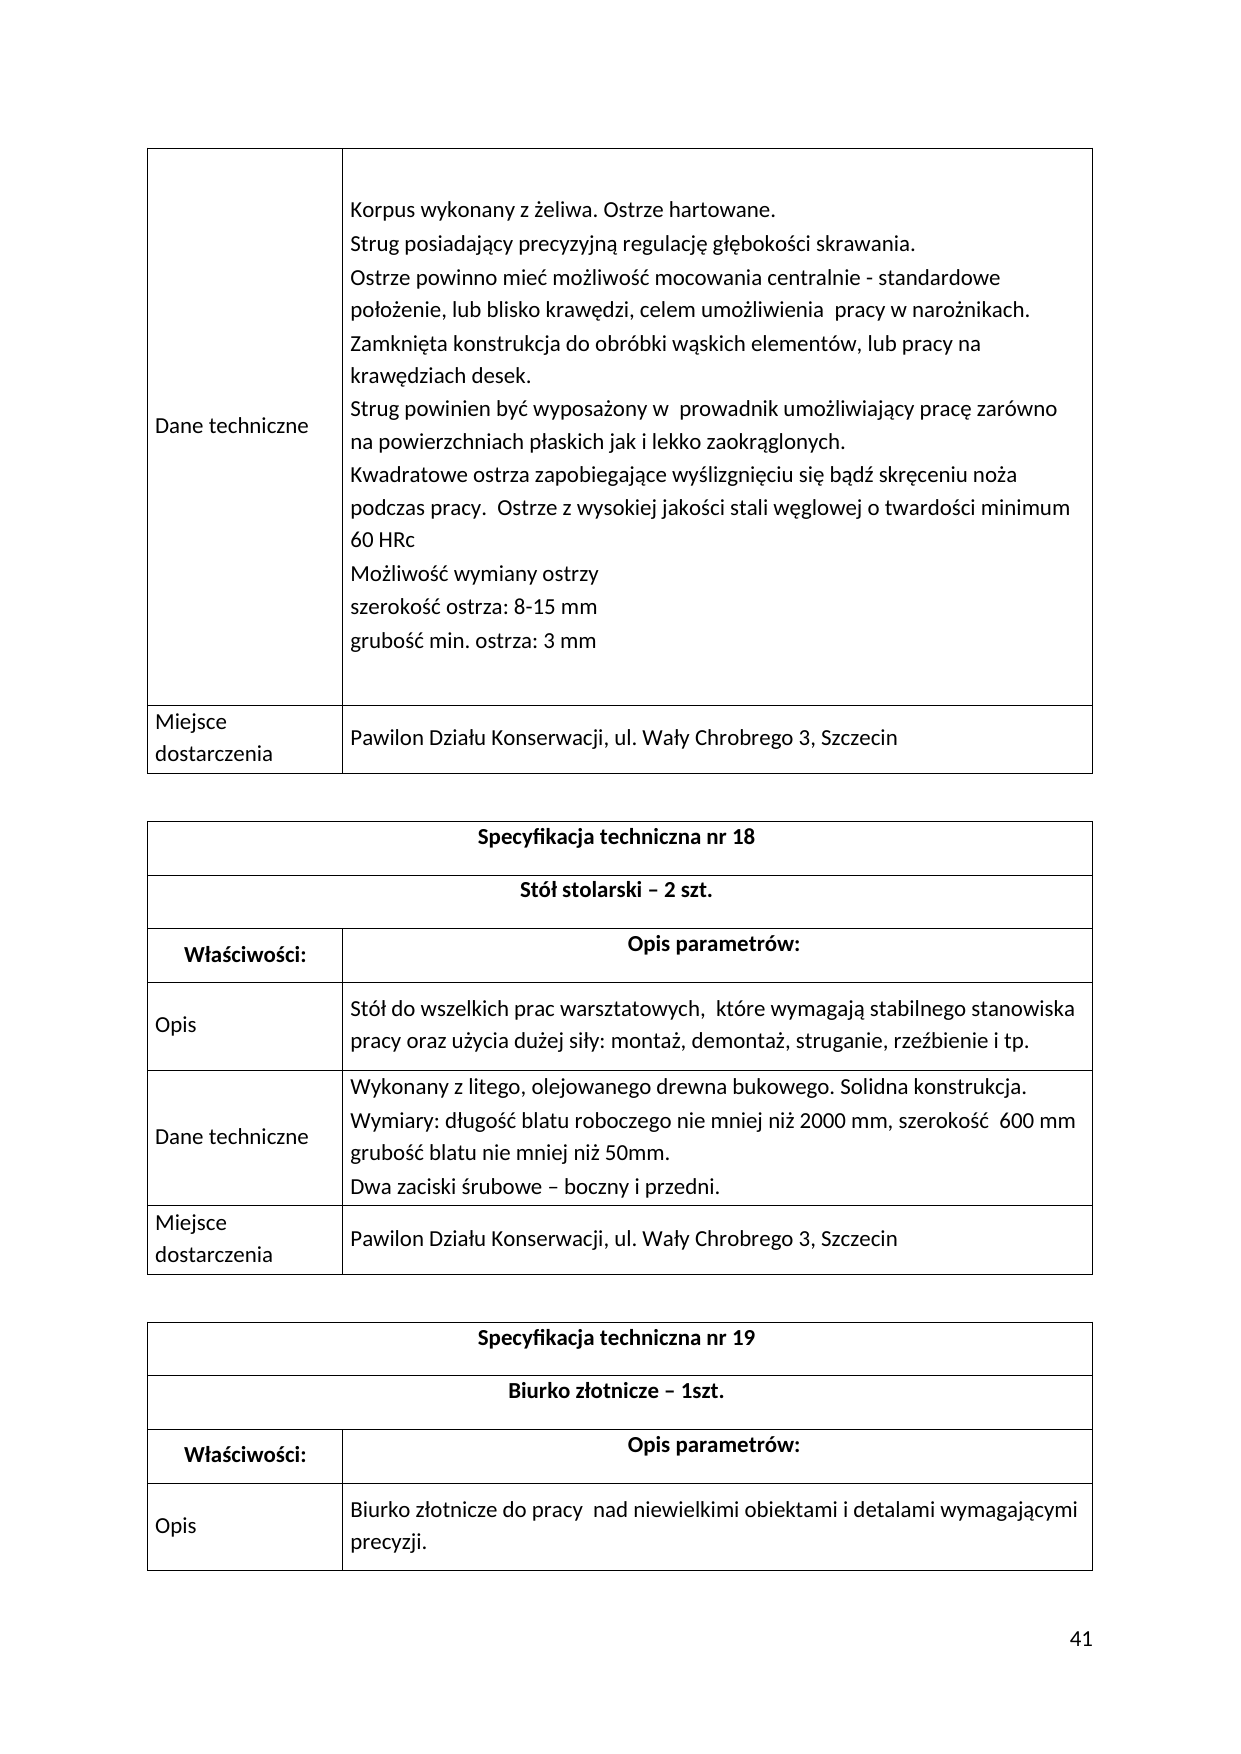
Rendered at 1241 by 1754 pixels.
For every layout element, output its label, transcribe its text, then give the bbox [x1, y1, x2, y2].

table_cell Opis parametrów: [343, 929, 1092, 982]
table_cell Opis parametrów: [343, 1430, 1092, 1483]
table_cell Dane techniczne [148, 149, 342, 705]
table_cell Pawilon Działu Konserwacji, ul. Wały Chrobrego 3, Szczecin [343, 706, 1092, 773]
table_cell Dane techniczne [148, 1071, 342, 1205]
table_cell Miejsce dostarczenia [148, 1206, 342, 1274]
table_cell Biurko złotnicze – 1szt. [148, 1376, 1092, 1429]
table_cell Biurko złotnicze do pracy nad niewielkimi obiektami i detalami wymagającymi precyzji. [343, 1484, 1092, 1570]
table_cell Pawilon Działu Konserwacji, ul. Wały Chrobrego 3, Szczecin [343, 1206, 1092, 1274]
table_cell Miejsce dostarczenia [148, 706, 342, 773]
table_cell Korpus wykonany z żeliwa. Ostrze hartowane. Strug posiadający precyzyjną regulację głębokości skrawania. Ostrze powinno mieć możliwość mocowania centralnie - standardowe położenie, lub blisko krawędzi, celem umożliwienia pracy w narożnikach. Zamknięta konstrukcja do obróbki wąskich elementów, lub pracy na krawędziach desek. Strug powinien być wyposażony w prowadnik umożliwiający pracę zarówno na powierzchniach płaskich jak i lekko zaokrąglonych. Kwadratowe ostrza zapobiegające wyślizgnięciu się bądź skręceniu noża podczas pracy. Ostrze z wysokiej jakości stali węglowej o twardości minimum 60 HRc Możliwość wymiany ostrzy szerokość ostrza: 8-15 mm grubość min. ostrza: 3 mm [343, 149, 1092, 705]
table_header Specyfikacja techniczna nr 19 [148, 1323, 1092, 1375]
table_header Specyfikacja techniczna nr 18 [148, 822, 1092, 874]
table_cell Właściwości: [148, 1430, 342, 1483]
table_cell Właściwości: [148, 929, 342, 982]
table_cell Stół stolarski – 2 szt. [148, 876, 1092, 928]
table_cell Opis [148, 1484, 342, 1570]
table_cell Opis [148, 983, 342, 1070]
table_cell Stół do wszelkich prac warsztatowych, które wymagają stabilnego stanowiska pracy oraz użycia dużej siły: montaż, demontaż, struganie, rzeźbienie i tp. [343, 983, 1092, 1070]
table_cell Wykonany z litego, olejowanego drewna bukowego. Solidna konstrukcja. Wymiary: długość blatu roboczego nie mniej niż 2000 mm, szerokość 600 mm grubość blatu nie mniej niż 50mm. Dwa zaciski śrubowe – boczny i przedni. [343, 1071, 1092, 1205]
